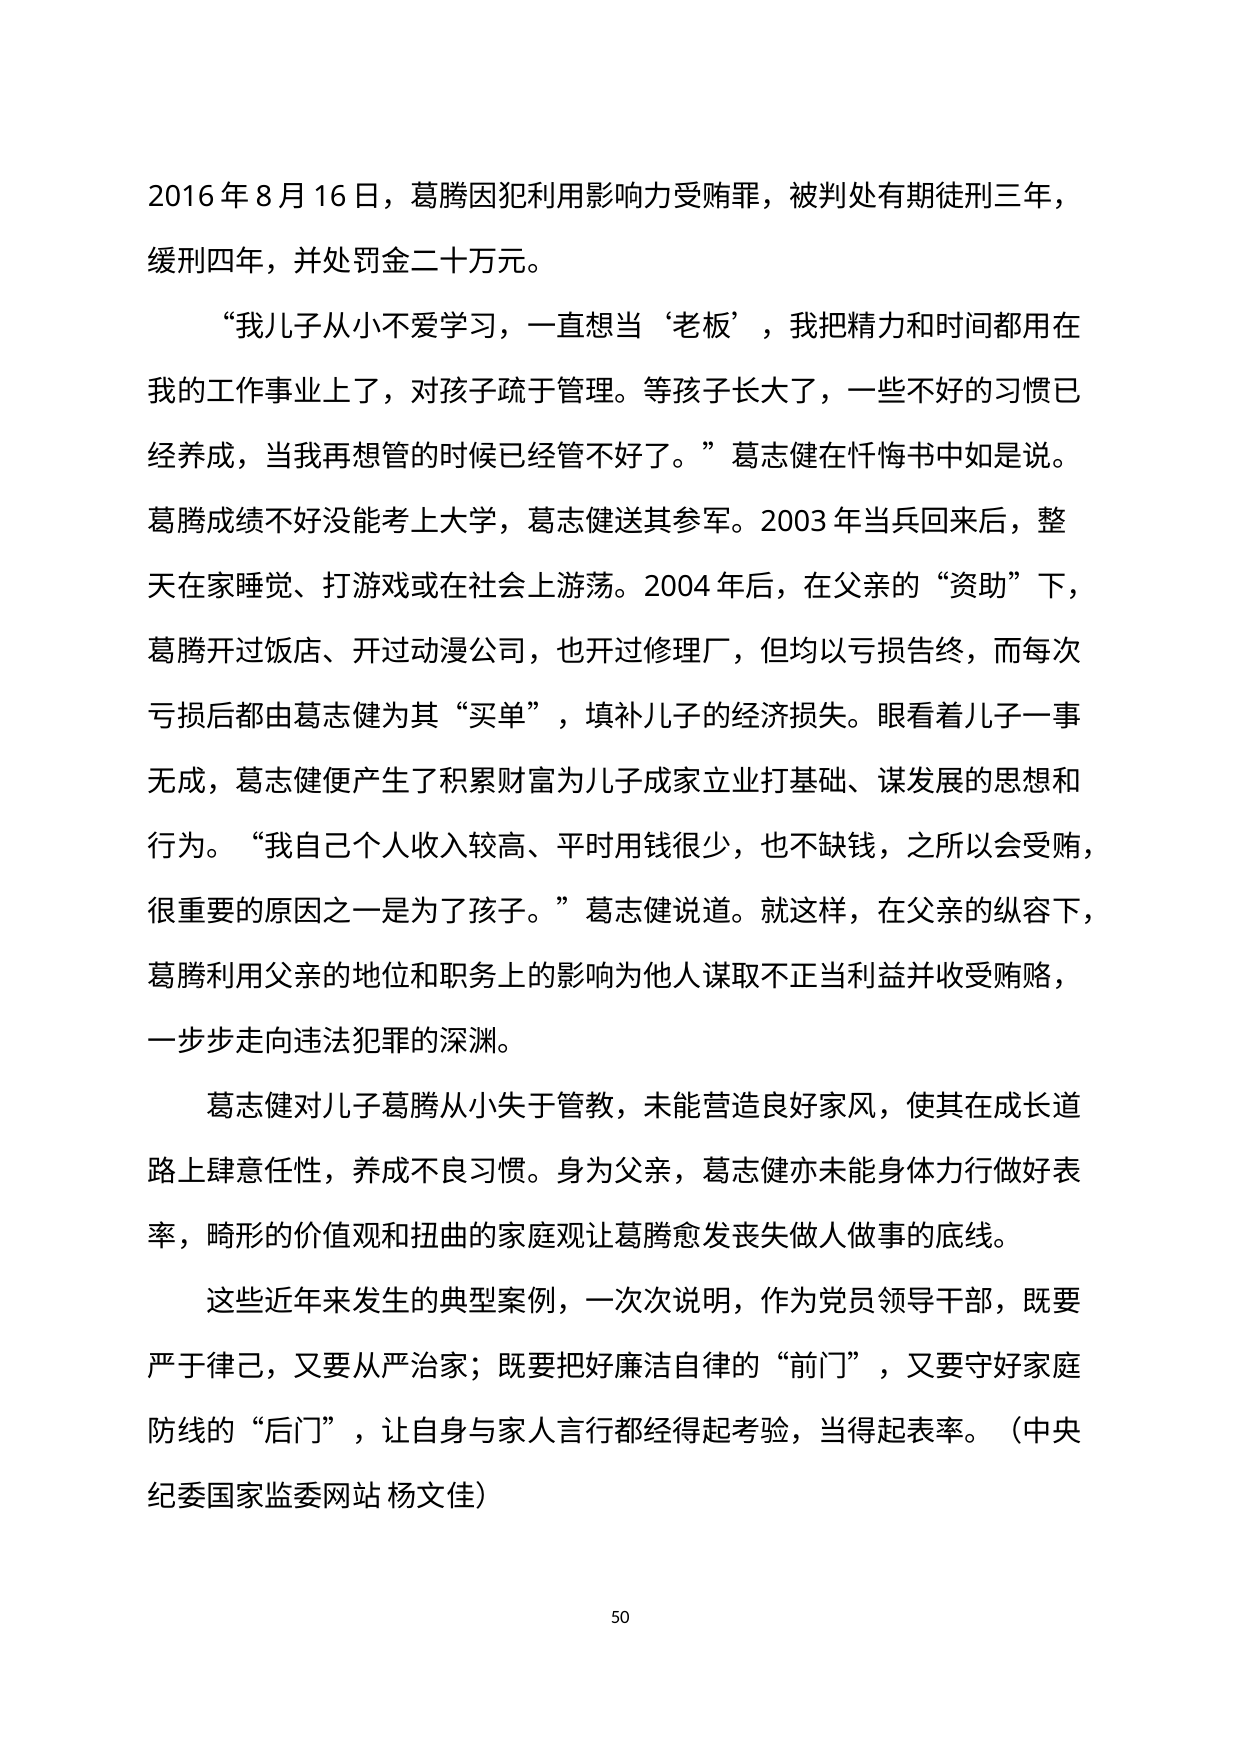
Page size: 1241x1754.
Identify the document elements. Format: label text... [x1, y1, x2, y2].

text 葛志健对儿子葛腾从小失于管教，未能营造良好家风，使其在成长道路上肆意任性，养成不良习惯。身为父亲，葛志健亦未能身体力行做好表率，畸形的价值观和扭曲的家庭观让葛腾愈发丧失做人做事的底线。 [148, 1071, 1092, 1266]
text 这些近年来发生的典型案例，一次次说明，作为党员领导干部，既要严于律己，又要从严治家；既要把好廉洁自律的“前门”，又要守好家庭防线的“后门”，让自身与家人言行都经得起考验，当得起表率。（中央纪委国家监委网站 杨文佳） [148, 1266, 1092, 1526]
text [148, 161, 1092, 291]
text “我儿子从小不爱学习，一直想当‘老板’，我把精力和时间都用在我的工作事业上了，对孩子疏于管理。等孩子长大了，一些不好的习惯已经养成，当我再想管的时候已经管不好了。”葛志健在忏悔书中如是说。葛腾成绩不好没能考上大学，葛志健送其参军。2003年当兵回来后，整天在家睡觉、打游戏或在社会上游荡。2004年后，在父亲的“资助”下，葛腾开过饭店、开过动漫公司，也开过修理厂，但均以亏损告终，而每次亏损后都由葛志健为其“买单”，填补儿子的经济损失。眼看着儿子一事无成，葛志健便产生了积累财富为儿子成家立业打基础、谋发展的思想和行为。“我自己个人收入较高、平时用钱很少，也不缺钱，之所以会受贿，很重要的原因之一是为了孩子。”葛志健说道。就这样，在父亲的纵容下，葛腾利用父亲的地位和职务上的影响为他人谋取不正当利益并收受贿赂，一步步走向违法犯罪的深渊。 [148, 291, 1092, 1071]
